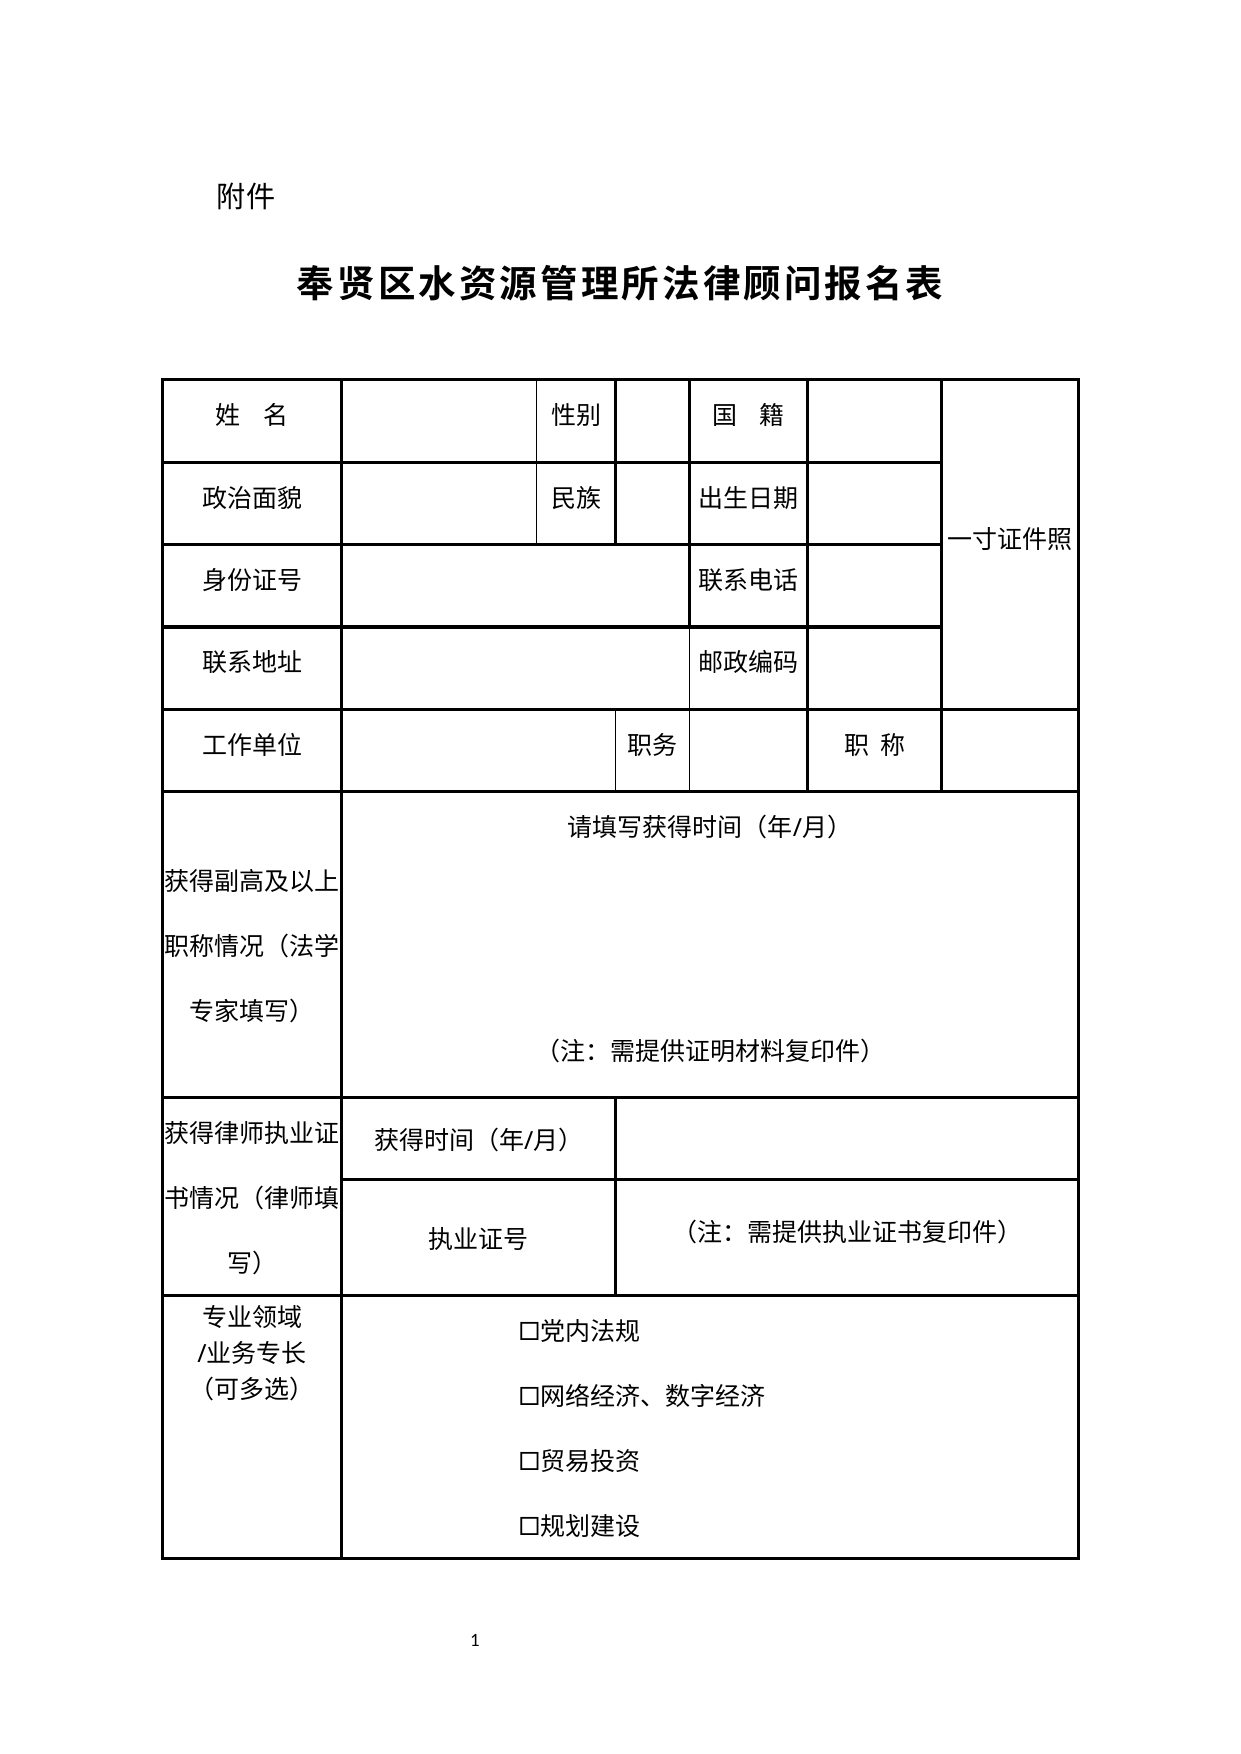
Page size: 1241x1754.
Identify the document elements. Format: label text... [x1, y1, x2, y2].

table_cell 联系地址 [164, 629, 340, 708]
table_header 性别 [537, 381, 614, 461]
table_cell [943, 711, 1077, 790]
table_cell 联系电话 [691, 546, 806, 625]
table_header 姓 名 [164, 381, 340, 461]
table_cell [343, 546, 688, 625]
table_cell 工作单位 [164, 711, 340, 790]
table_cell 获得时间（年/月） [343, 1099, 614, 1178]
text 奉贤区水资源管理所法律顾问报名表 [187, 248, 1053, 313]
table_cell [690, 711, 806, 790]
table_cell 获得律师执业证书情况（律师填写） [164, 1099, 340, 1294]
table_cell [617, 1099, 1077, 1178]
table_cell [617, 464, 688, 543]
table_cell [343, 1297, 1077, 1557]
table_header [343, 381, 536, 461]
table_header [617, 381, 688, 461]
table_cell 获得副高及以上职称情况（法学专家填写） [164, 793, 340, 1096]
table_header 一寸证件照 [943, 381, 1077, 708]
table_cell 身份证号 [164, 546, 340, 625]
table_cell （注：需提供执业证书复印件） [617, 1181, 1077, 1294]
table_cell 民族 [537, 464, 614, 543]
table_cell 职务 [616, 711, 689, 790]
table_cell [343, 629, 689, 708]
text 附件 [187, 162, 1053, 227]
table_cell 邮政编码 [690, 629, 806, 708]
table_cell 专业领域 /业务专长 （可多选） [164, 1297, 340, 1557]
table_cell [809, 464, 940, 543]
table_cell 职 称 [809, 711, 940, 790]
table_header 国 籍 [691, 381, 806, 461]
table_cell 执业证号 [343, 1181, 614, 1294]
table_cell 政治面貌 [164, 464, 340, 543]
table_cell 请填写获得时间（年/月） （注：需提供证明材料复印件） [343, 793, 1077, 1096]
table_cell [343, 711, 615, 790]
table_cell [809, 629, 940, 708]
table_header [809, 381, 940, 461]
table_cell [809, 546, 940, 625]
table_cell 出生日期 [691, 464, 806, 543]
table_cell [343, 464, 536, 543]
